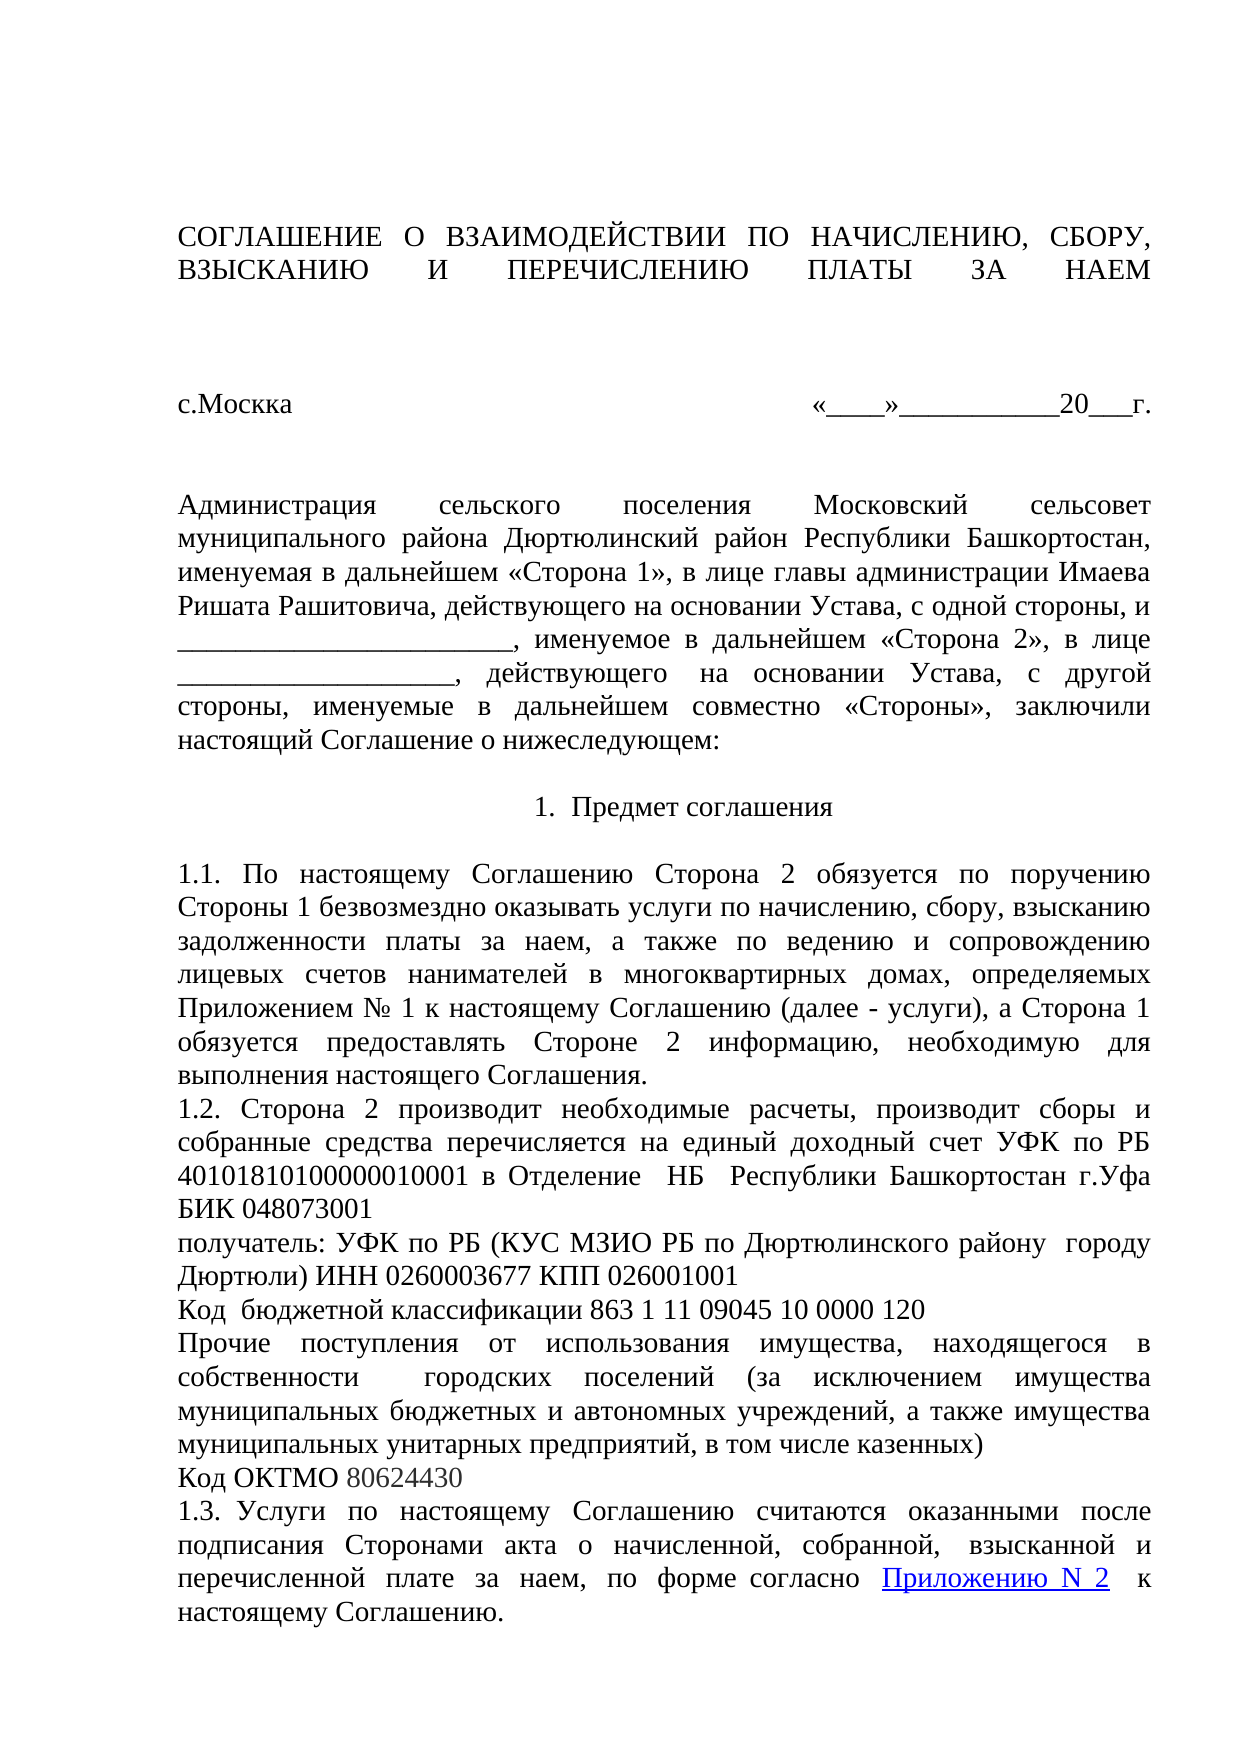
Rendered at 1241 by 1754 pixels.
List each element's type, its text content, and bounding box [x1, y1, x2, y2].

text Прочие поступления от использования имущества, находящегося в собственности городских поселений (за исключением имущества муниципальных бюджетных и автономных учреждений, а также имущества муниципальных унитарных предприятий, в том числе казенных) [177, 1326, 1152, 1460]
text с.Москка «____»___________20___г. Администрация сельского поселения Московский сельсовет муниципального района Дюртюлинский район Республики Башкортостан, именуемая в дальнейшем «Сторона 1», в лице главы администрации Имаева Ришата Рашитовича, действующего на основании Устава, с одной стороны, и _______________________, именуемое в дальнейшем «Сторона 2», в лице ___________________, действующего на основании Устава, с другой стороны, именуемые в дальнейшем совместно «Стороны», заключили настоящий Соглашение о нижеследующем: [177, 386, 1152, 755]
text получатель: УФК по РБ (КУС МЗИО РБ по Дюртюлинского району городу Дюртюли) ИНН 0260003677 КПП 026001001 [177, 1225, 1152, 1292]
text 1.1. По настоящему Соглашению Сторона 2 обязуется по поручению Стороны 1 безвозмездно оказывать услуги по начислению, сбору, взысканию задолженности платы за наем, а также по ведению и сопровождению лицевых счетов нанимателей в многоквартирных домах, определяемых Приложением № 1 к настоящему Соглашению (далее - услуги), а Сторона 1 обязуется предоставлять Стороне 2 информацию, необходимую для выполнения настоящего Соглашения. [177, 822, 1152, 1091]
text СОГЛАШЕНИЕ О ВЗАИМОДЕЙСТВИИ ПО НАЧИСЛЕНИЮ, СБОРУ, ВЗЫСКАНИЮ И ПЕРЕЧИСЛЕНИЮ ПЛАТЫ ЗА НАЕМ [177, 219, 1152, 353]
list Предмет соглашения [215, 789, 1152, 822]
text 1.2. Сторона 2 производит необходимые расчеты, производит сборы и собранные средства перечисляется на единый доходный счет УФК по РБ 40101810100000010001 в Отделение НБ Республики Башкортостан г.Уфа БИК 048073001 [177, 1091, 1152, 1225]
text Код бюджетной классификации 863 1 11 09045 10 0000 120 [177, 1292, 1152, 1326]
text Код ОКТМО 80624430 [177, 1460, 1152, 1493]
text 1.3. Услуги по настоящему Соглашению считаются оказанными после подписания Сторонами акта о начисленной, собранной, взысканной и перечисленной плате за наем, по форме согласно Приложению N 2 к настоящему Соглашению. [177, 1493, 1152, 1627]
